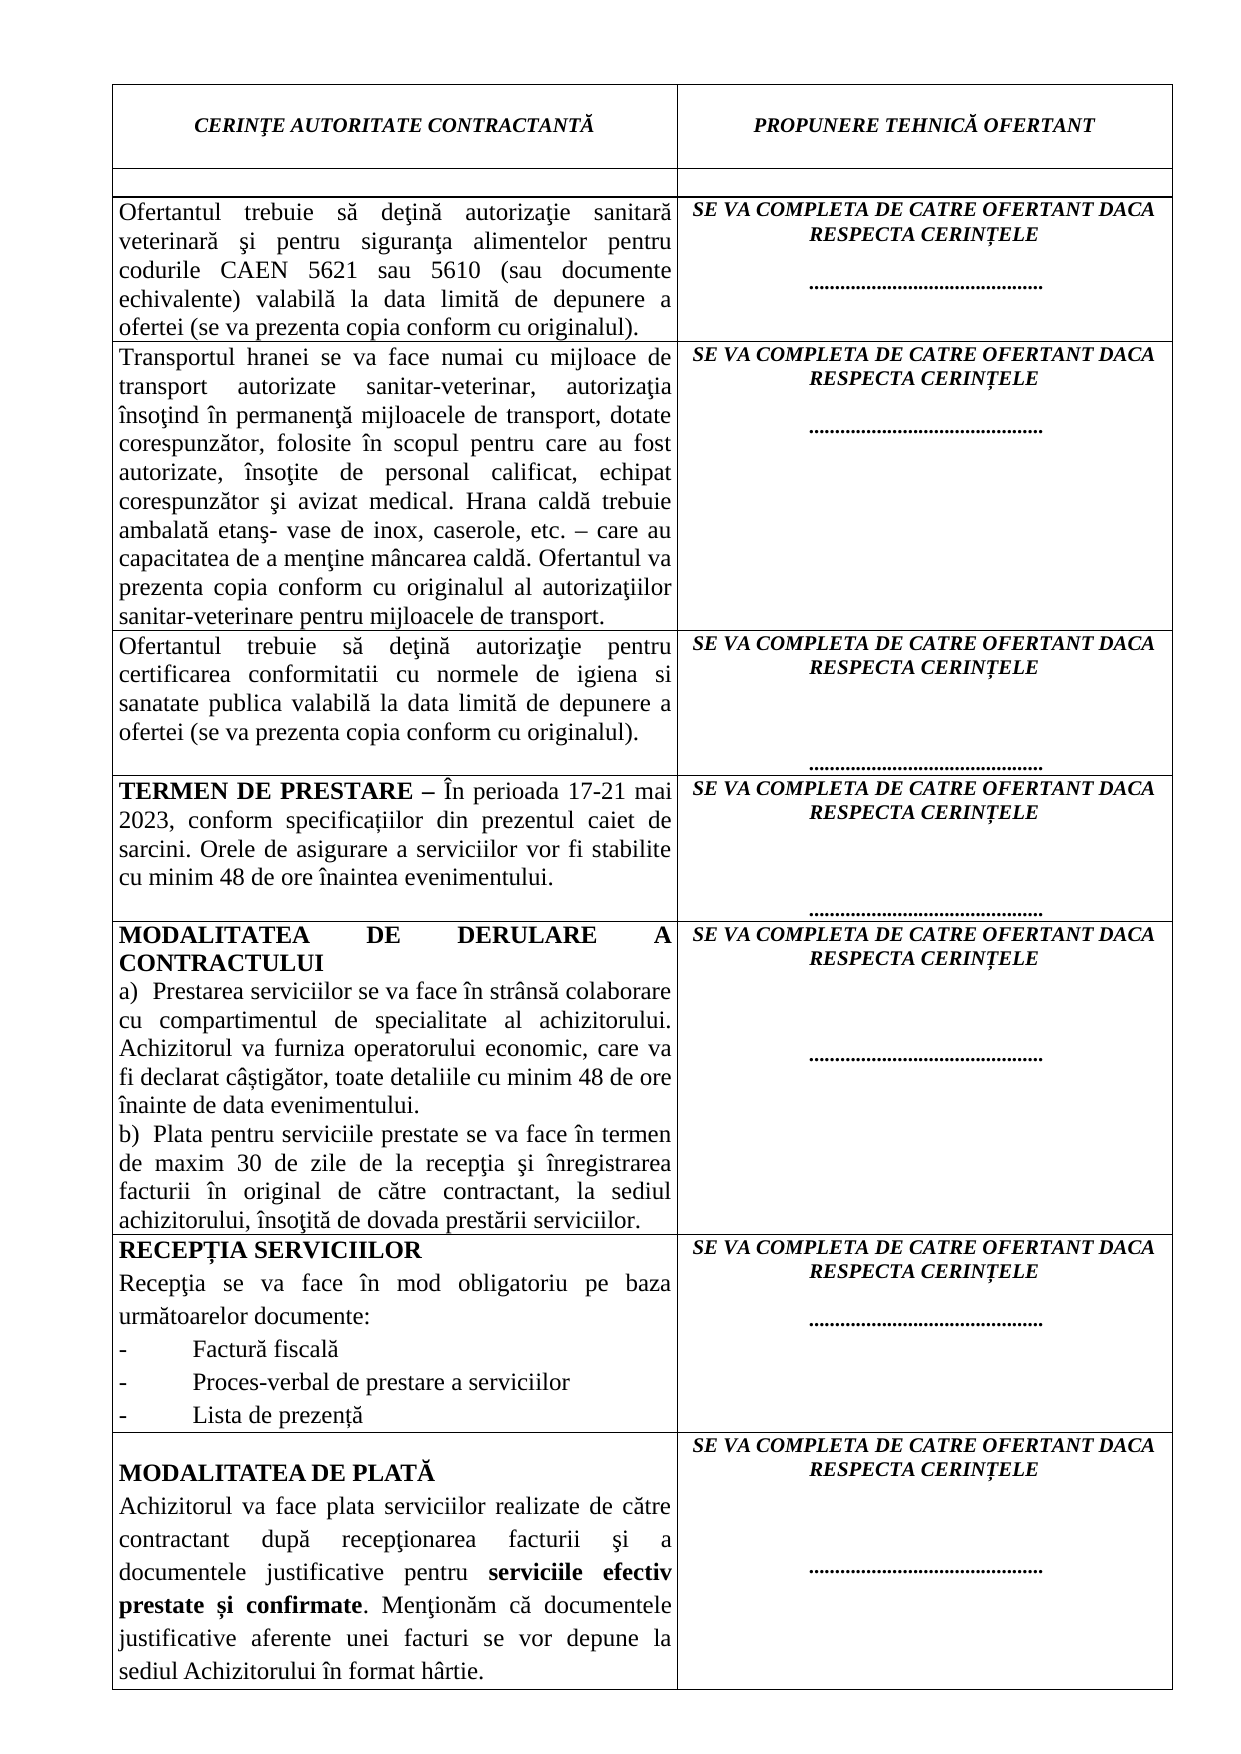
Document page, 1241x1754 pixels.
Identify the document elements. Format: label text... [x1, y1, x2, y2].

table_cell Transportul hranei se va face numai cu mijloace de transport autorizate sanitar-veterinar, autorizaţia însoţind în permanenţă mijloacele de transport, dotate corespunzător, folosite în scopul pentru care au fost autorizate, însoţite de personal calificat, echipat corespunzător şi avizat medical. Hrana caldă trebuie ambalată etanş- vase de inox, caserole, etc. – care au capacitatea de a menţine mâncarea caldă. Ofertantul va prezenta copia conform cu originalul al autorizaţiilor sanitar-veterinare pentru mijloacele de transport. [113, 342, 677, 630]
table_cell Ofertantul trebuie să deţină autorizaţie sanitară veterinară şi pentru siguranţa alimentelor pentru codurile CAEN 5621 sau 5610 (sau documente echivalente) valabilă la data limită de depunere a ofertei (se va prezenta copia conform cu originalul). [113, 198, 677, 341]
table_cell TERMEN DE PRESTARE – În perioada 17-21 mai 2023, conform specificațiilor din prezentul caiet de sarcini. Orele de asigurare a serviciilor vor fi stabilite cu minim 48 de ore înaintea evenimentului. [113, 776, 677, 921]
table_cell Se va completa de catre ofertant daca respecta cerințele ............................................. [678, 776, 1172, 921]
table_cell Se va completa de catre ofertant daca respecta cerințele ............................................. [678, 342, 1172, 630]
table_cell RECEPȚIA SERVICIILOR Recepţia se va face în mod obligatoriu pe baza următoarelor documente: - Factură fiscală - Proces-verbal de prestare a serviciilor - Lista de prezență [113, 1235, 677, 1432]
table_cell Se va completa de catre ofertant daca respecta cerințele ............................................. [678, 922, 1172, 1234]
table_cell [678, 169, 1172, 196]
table_cell Se va completa de catre ofertant daca respecta cerințele ............................................. [678, 631, 1172, 775]
table_header PROPUNERE TEHNICĂ OFERTANT [678, 85, 1172, 168]
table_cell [113, 1433, 677, 1689]
table_cell Se va completa de catre ofertant daca respecta cerințele ............................................. [678, 1235, 1172, 1432]
table_cell Ofertantul trebuie să deţină autorizaţie pentru certificarea conformitatii cu normele de igiena si sanatate publica valabilă la data limită de depunere a ofertei (se va prezenta copia conform cu originalul). [113, 631, 677, 775]
table_cell MODALITATEA DE DERULARE A CONTRACTULUI Prestarea serviciilor se va face în strânsă colaborare cu compartimentul de specialitate al achizitorului. Achizitorul va furniza operatorului economic, care va fi declarat câștigător, toate detaliile cu minim 48 de ore înainte de data evenimentului. Plata pentru serviciile prestate se va face în termen de maxim 30 de zile de la recepţia şi înregistrarea facturii în original de către contractant, la sediul achizitorului, însoţită de dovada prestării serviciilor. [113, 922, 677, 1234]
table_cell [678, 1433, 1172, 1689]
table_header Cerinţe autoritate contractantă [113, 85, 677, 168]
table_cell Se va completa de catre ofertant daca respecta cerințele ............................................. [678, 198, 1172, 341]
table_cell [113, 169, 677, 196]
